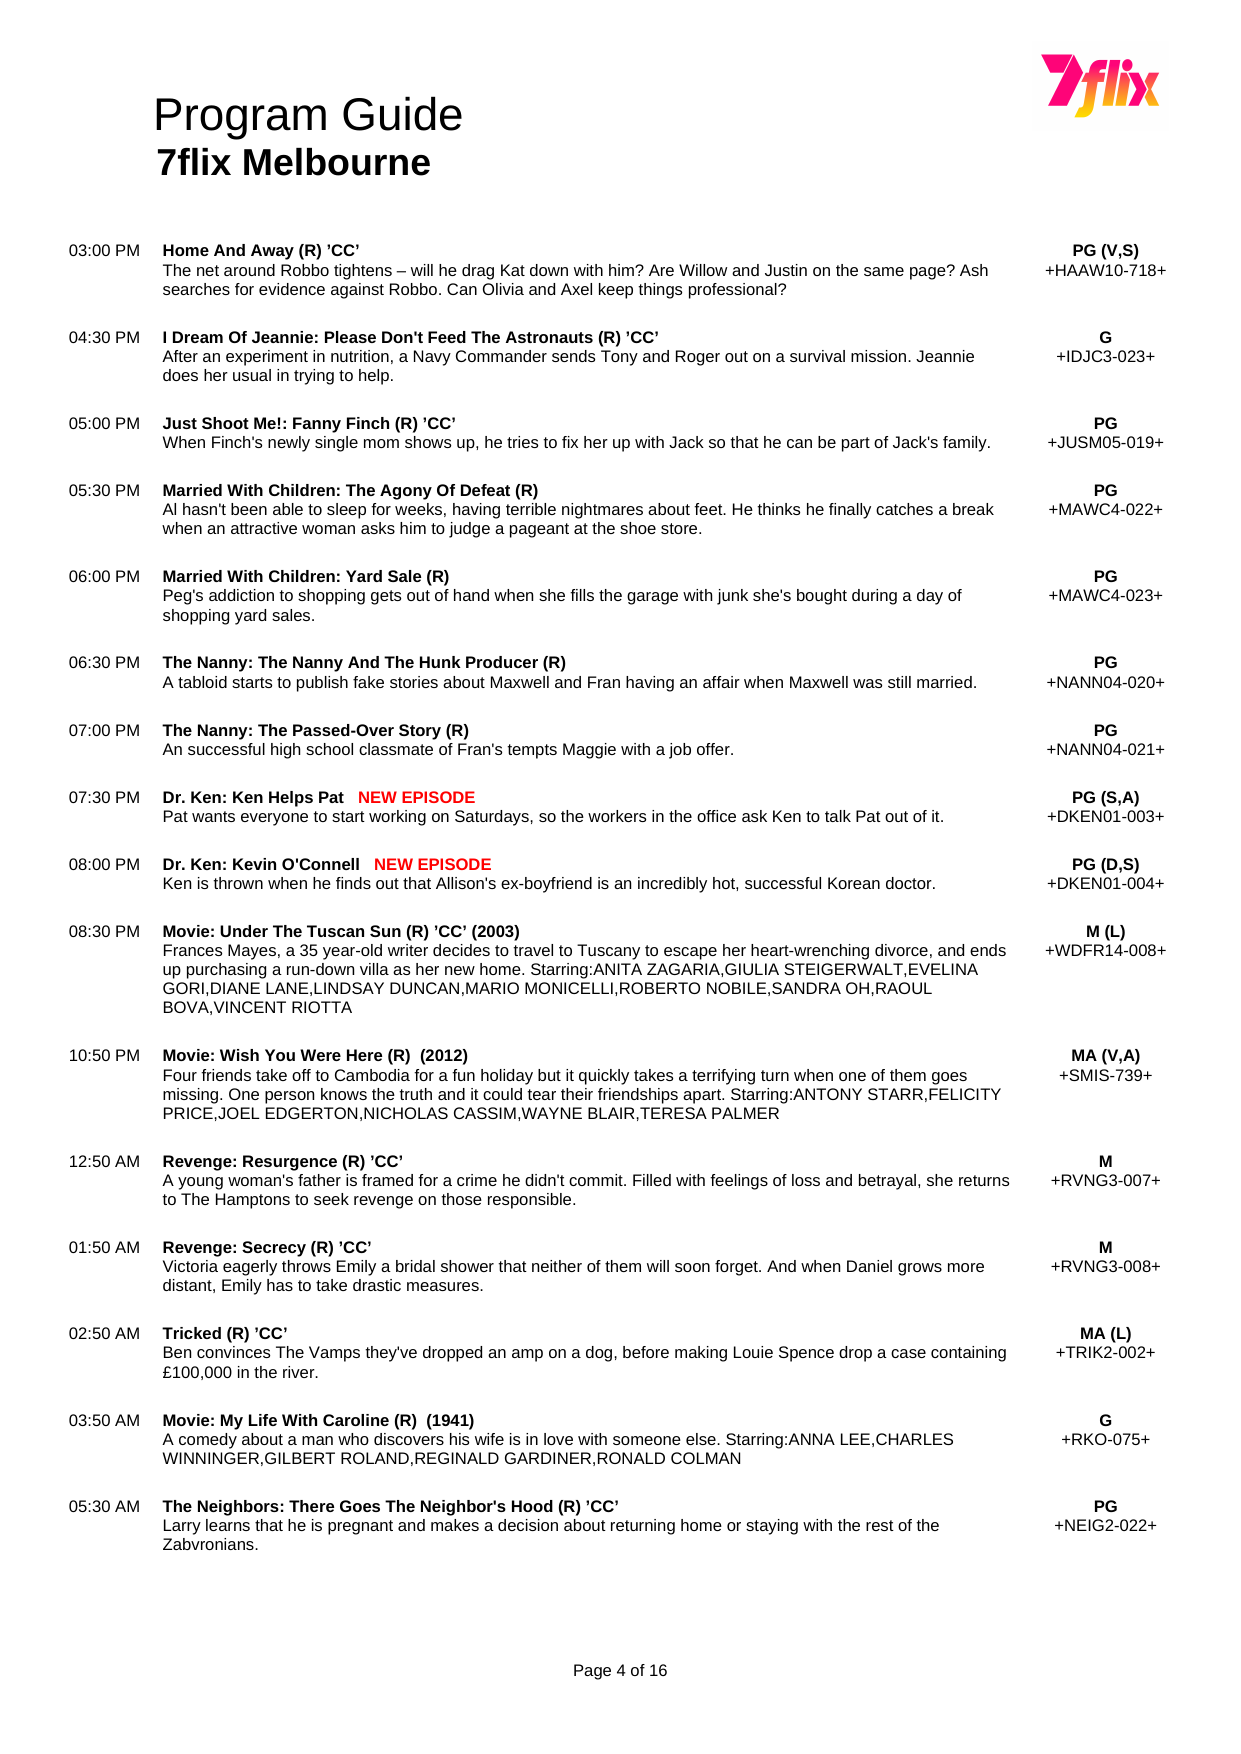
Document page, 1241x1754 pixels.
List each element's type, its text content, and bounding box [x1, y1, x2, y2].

table_header 08:30 PM [51, 922, 151, 1017]
table_header 08:00 PM [51, 855, 151, 893]
table_header G +RKO-075+ [1022, 1410, 1189, 1468]
table_header MA (L) +TRIK2-002+ [1022, 1324, 1189, 1382]
table_header The Nanny: The Nanny And The Hunk Producer (R) A tabloid starts to publish fake stories about Maxwell and Fran having an affair when Maxwell was still married. [151, 653, 1022, 692]
table_header Dr. Ken: Kevin O'Connell NEW EPISODE Ken is thrown when he finds out that Allison's ex-boyfriend is an incredibly hot, successful Korean doctor. [151, 855, 1022, 893]
table_header Movie: Under The Tuscan Sun (R) ’CC’ (2003) Frances Mayes, a 35 year-old writer decides to travel to Tuscany to escape her heart-wrenching divorce, and ends up purchasing a run-down villa as her new home. Starring:ANITA ZAGARIA,GIULIA STEIGERWALT,EVELINA GORI,DIANE LANE,LINDSAY DUNCAN,MARIO MONICELLI,ROBERTO NOBILE,SANDRA OH,RAOUL BOVA,VINCENT RIOTTA [151, 922, 1022, 1017]
table_header PG +NANN04-021+ [1022, 720, 1189, 759]
table_header 05:30 PM [51, 481, 151, 538]
table_header G +IDJC3-023+ [1022, 328, 1189, 385]
table_header 10:50 PM [51, 1046, 151, 1123]
table_header Revenge: Secrecy (R) ’CC’ Victoria eagerly throws Emily a bridal shower that neither of them will soon forget. And when Daniel grows more distant, Emily has to take drastic measures. [151, 1238, 1022, 1295]
table_header 06:30 PM [51, 653, 151, 692]
table_header I Dream Of Jeannie: Please Don't Feed The Astronauts (R) ’CC’ After an experiment in nutrition, a Navy Commander sends Tony and Roger out on a survival mission. Jeannie does her usual in trying to help. [151, 328, 1022, 385]
table_header PG (S,A) +DKEN01-003+ [1022, 788, 1189, 826]
table_header PG (V,S) +HAAW10-718+ [1022, 241, 1189, 299]
table_header Movie: Wish You Were Here (R) (2012) Four friends take off to Cambodia for a fun holiday but it quickly takes a terrifying turn when one of them goes missing. One person knows the truth and it could tear their friendships apart. Starring:ANTONY STARR,FELICITY PRICE,JOEL EDGERTON,NICHOLAS CASSIM,WAYNE BLAIR,TERESA PALMER [151, 1046, 1022, 1123]
table_header 06:00 PM [51, 567, 151, 624]
table_header PG +JUSM05-019+ [1022, 414, 1189, 452]
table_header 03:00 PM [51, 241, 151, 299]
table_header MA (V,A) +SMIS-739+ [1022, 1046, 1189, 1123]
table_header PG +MAWC4-023+ [1022, 567, 1189, 624]
picture [1031, 41, 1170, 131]
table_header Home And Away (R) ’CC’ The net around Robbo tightens – will he drag Kat down with him? Are Willow and Justin on the same page? Ash searches for evidence against Robbo. Can Olivia and Axel keep things professional? [151, 241, 1022, 299]
table_header The Neighbors: There Goes The Neighbor's Hood (R) ’CC’ Larry learns that he is pregnant and makes a decision about returning home or staying with the rest of the Zabvronians. [151, 1497, 1022, 1554]
table_header The Nanny: The Passed-Over Story (R) An successful high school classmate of Fran's tempts Maggie with a job offer. [151, 720, 1022, 759]
table_header M +RVNG3-007+ [1022, 1152, 1189, 1209]
table_header Just Shoot Me!: Fanny Finch (R) ’CC’ When Finch's newly single mom shows up, he tries to fix her up with Jack so that he can be part of Jack's family. [151, 414, 1022, 452]
table_header PG +NANN04-020+ [1022, 653, 1189, 692]
table_header 03:50 AM [51, 1410, 151, 1468]
table_header Revenge: Resurgence (R) ’CC’ A young woman's father is framed for a crime he didn't commit. Filled with feelings of loss and betrayal, she returns to The Hamptons to seek revenge on those responsible. [151, 1152, 1022, 1209]
table_header 07:30 PM [51, 788, 151, 826]
table_header 04:30 PM [51, 328, 151, 385]
table_header 07:00 PM [51, 720, 151, 759]
table_header 02:50 AM [51, 1324, 151, 1382]
table_header M +RVNG3-008+ [1022, 1238, 1189, 1295]
table_header 01:50 AM [51, 1238, 151, 1295]
table_header Married With Children: Yard Sale (R) Peg's addiction to shopping gets out of hand when she fills the garage with junk she's bought during a day of shopping yard sales. [151, 567, 1022, 624]
table_header 05:30 AM [51, 1497, 151, 1554]
table_header 12:50 AM [51, 1152, 151, 1209]
table_header Tricked (R) ’CC’ Ben convinces The Vamps they've dropped an amp on a dog, before making Louie Spence drop a case containing £100,000 in the river. [151, 1324, 1022, 1382]
table_header 05:00 PM [51, 414, 151, 452]
table_header PG +NEIG2-022+ [1022, 1497, 1189, 1554]
table_header PG +MAWC4-022+ [1022, 481, 1189, 538]
table_header Movie: My Life With Caroline (R) (1941) A comedy about a man who discovers his wife is in love with someone else. Starring:ANNA LEE,CHARLES WINNINGER,GILBERT ROLAND,REGINALD GARDINER,RONALD COLMAN [151, 1410, 1022, 1468]
table_header PG (D,S) +DKEN01-004+ [1022, 855, 1189, 893]
table_header Dr. Ken: Ken Helps Pat NEW EPISODE Pat wants everyone to start working on Saturdays, so the workers in the office ask Ken to talk Pat out of it. [151, 788, 1022, 826]
table_header M (L) +WDFR14-008+ [1022, 922, 1189, 1017]
table_header Married With Children: The Agony Of Defeat (R) Al hasn't been able to sleep for weeks, having terrible nightmares about feet. He thinks he finally catches a break when an attractive woman asks him to judge a pageant at the shoe store. [151, 481, 1022, 538]
